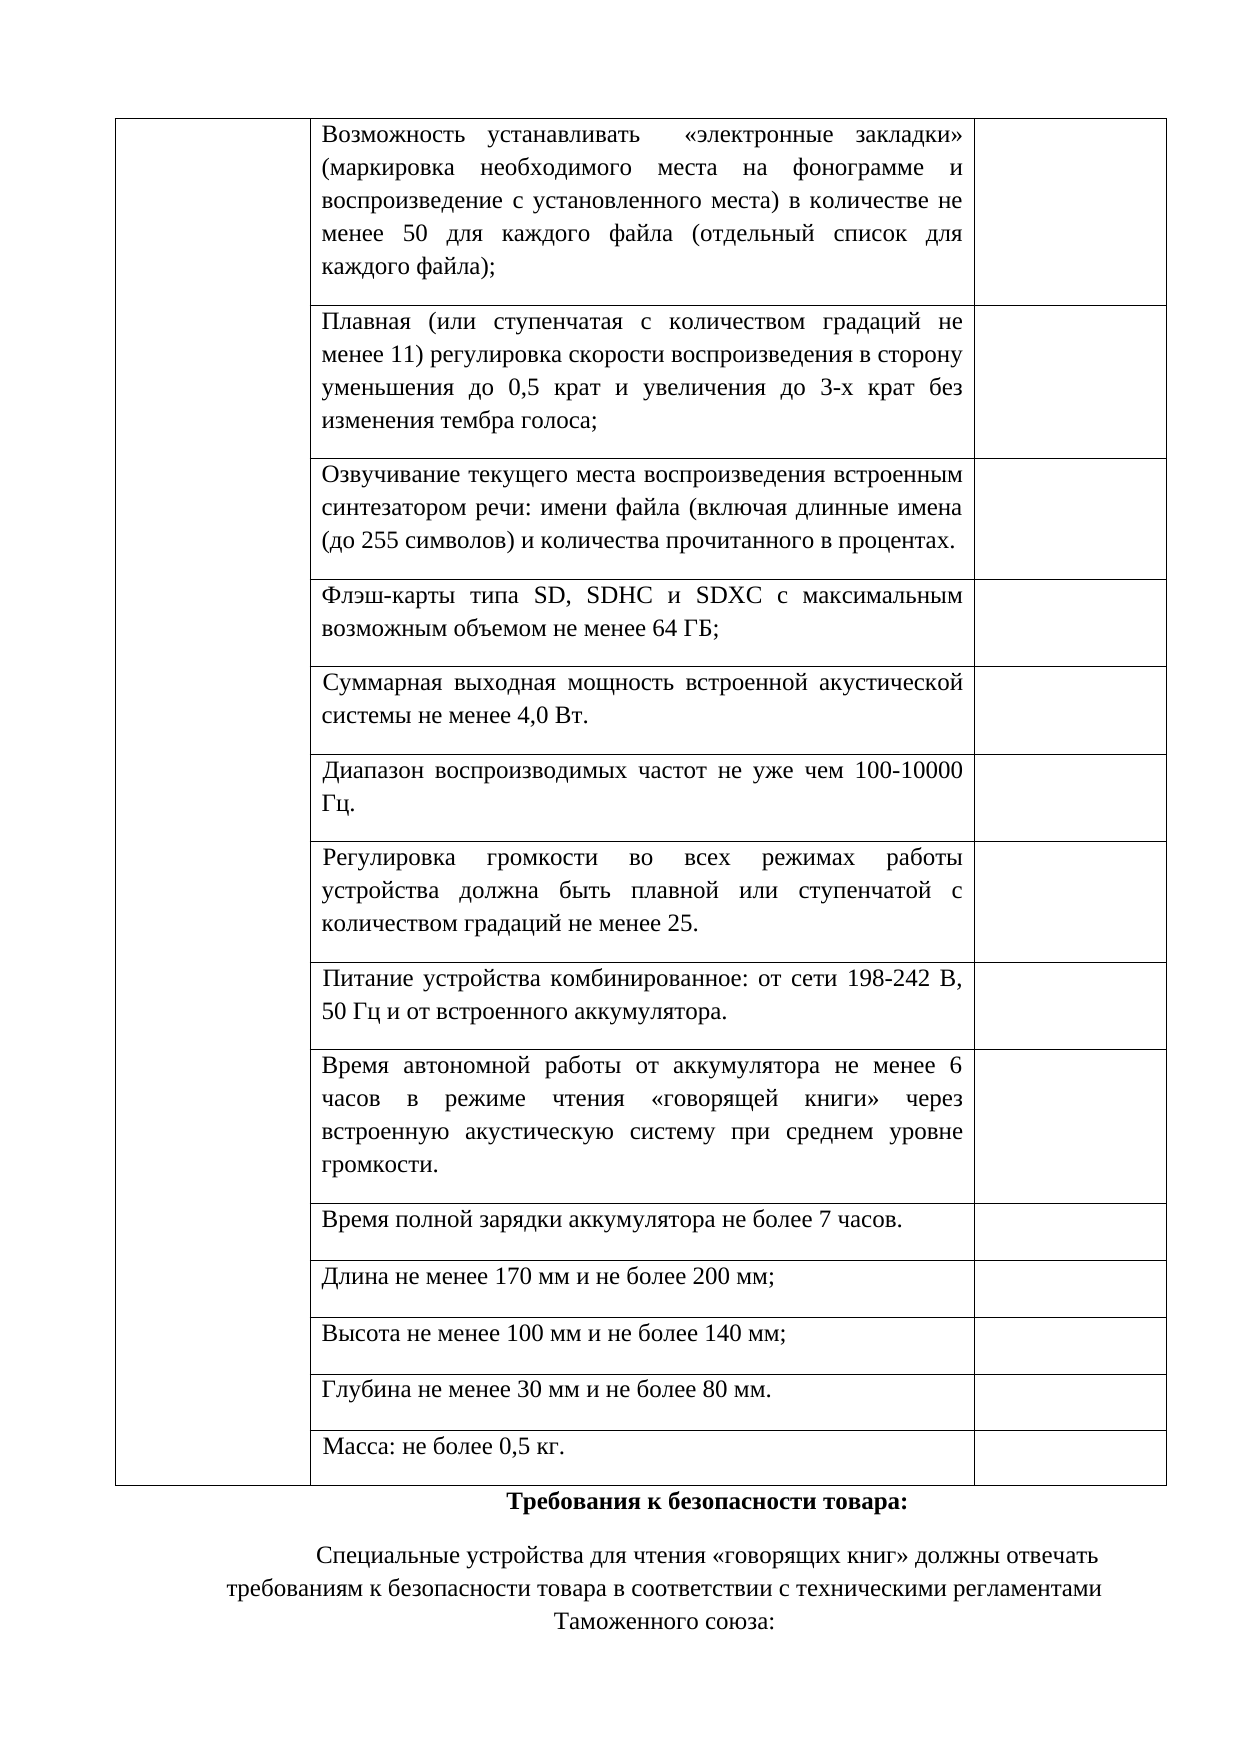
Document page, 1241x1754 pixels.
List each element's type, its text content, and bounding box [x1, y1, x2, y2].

table_cell Диапазон воспроизводимых частот не уже чем 100-10000 Гц. [311, 755, 974, 841]
table_cell [975, 667, 1166, 754]
table_cell [975, 1204, 1166, 1260]
table_cell Регулировка громкости во всех режимах работы устройства должна быть плавной или ступенчатой с количеством градаций не менее 25. [311, 842, 974, 962]
table_cell Высота не менее 100 мм и не более 140 мм; [311, 1318, 974, 1373]
table_cell Озвучивание текущего места воспроизведения встроенным синтезатором речи: имени файла (включая длинные имена (до 255 символов) и количества прочитанного в процентах. [311, 459, 974, 579]
table_cell [975, 459, 1166, 579]
table_cell [975, 1318, 1166, 1373]
table_cell [975, 1050, 1166, 1203]
table_cell Время полной зарядки аккумулятора не более 7 часов. [311, 1204, 974, 1260]
table_cell [975, 580, 1166, 666]
table_cell Питание устройства комбинированное: от сети 198-242 В, 50 Гц и от встроенного аккумулятора. [311, 963, 974, 1049]
table_cell Флэш-карты типа SD, SDHC и SDXC с максимальным возможным объемом не менее 64 ГБ; [311, 580, 974, 666]
table_cell [975, 1261, 1166, 1317]
table_cell [975, 119, 1166, 305]
table_cell [975, 842, 1166, 962]
table_cell Длина не менее 170 мм и не более 200 мм; [311, 1261, 974, 1317]
table_cell Время автономной работы от аккумулятора не менее 6 часов в режиме чтения «говорящей книги» через встроенную акустическую систему при среднем уровне громкости. [311, 1050, 974, 1203]
table_cell [975, 755, 1166, 841]
table_cell [975, 1431, 1166, 1485]
table_cell Глубина не менее 30 мм и не более 80 мм. [311, 1375, 974, 1430]
table_cell [975, 963, 1166, 1049]
text Специальные устройства для чтения «говорящих книг» должны отвечать требованиям к безопасности товара в соответствии с техническими регламентами Таможенного союза: [177, 1540, 1152, 1635]
table_cell Возможность устанавливать «электронные закладки» (маркировка необходимого места на фонограмме и воспроизведение с установленного места) в количестве не менее 50 для каждого файла (отдельный список для каждого файла); [311, 119, 974, 305]
table_cell [975, 306, 1166, 458]
text Требования к безопасности товара: [177, 1486, 1152, 1515]
table_cell Суммарная выходная мощность встроенной акустической системы не менее 4,0 Вт. [311, 667, 974, 754]
table_cell Масса: не более 0,5 кг. [311, 1431, 974, 1485]
table_cell Плавная (или ступенчатая с количеством градаций не менее 11) регулировка скорости воспроизведения в сторону уменьшения до 0,5 крат и увеличения до 3-х крат без изменения тембра голоса; [311, 306, 974, 458]
table_cell [975, 1375, 1166, 1430]
